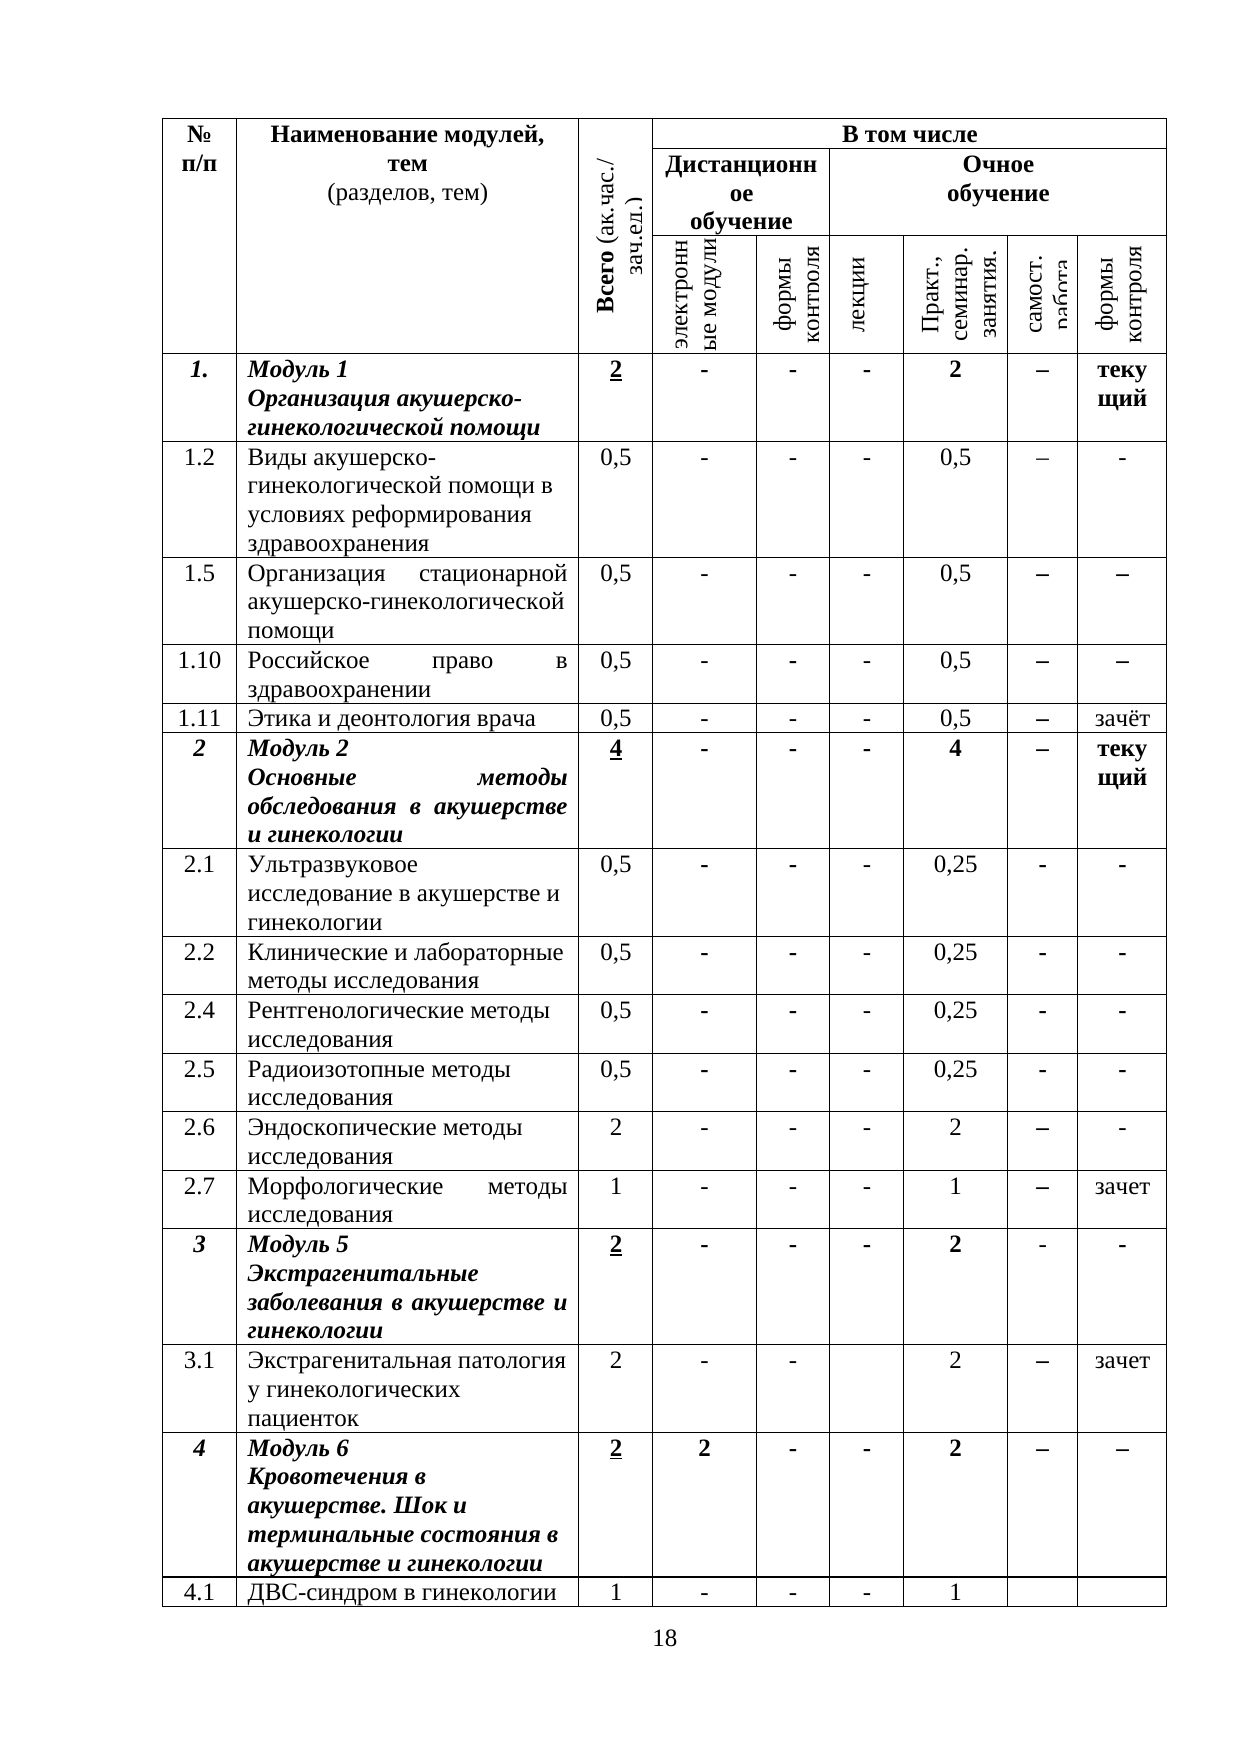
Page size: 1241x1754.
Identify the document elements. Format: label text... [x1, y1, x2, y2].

table_cell 0,25 [904, 995, 1007, 1053]
table_cell 2.5 [163, 1054, 236, 1111]
table_cell - [653, 1229, 756, 1344]
table_cell 0,5 [579, 558, 652, 644]
table_cell Модуль 5 Экстрагенитальные заболевания в акушерстве и гинекологии [237, 1229, 578, 1344]
table_cell - [830, 1054, 903, 1111]
table_cell Морфологические методы исследования [237, 1171, 578, 1228]
table_cell - [1078, 1112, 1166, 1170]
table_cell Этика и деонтология врача [237, 704, 578, 732]
table_cell 0,25 [904, 849, 1007, 936]
table_cell Клинические и лабораторные методы исследования [237, 937, 578, 994]
table_cell 0,5 [579, 937, 652, 994]
table_cell [1078, 1578, 1166, 1606]
table_cell - [757, 1345, 829, 1432]
table_cell 1.2 [163, 442, 236, 557]
table_cell ‒ [1008, 1433, 1077, 1576]
table_cell формы контроля [757, 236, 829, 353]
table_cell - [757, 733, 829, 848]
table_cell - [653, 937, 756, 994]
table_cell - [653, 1054, 756, 1111]
table_cell ‒ [1078, 558, 1166, 644]
table_cell зачет [1078, 1345, 1166, 1432]
table_cell текущий [1078, 354, 1166, 441]
table_cell 0,5 [904, 558, 1007, 644]
table_cell 2 [653, 1433, 756, 1576]
table_cell текущий [1078, 733, 1166, 848]
table_cell 2 [904, 1229, 1007, 1344]
table_cell 2.6 [163, 1112, 236, 1170]
table_cell - [1078, 1229, 1166, 1344]
table_cell 0,5 [579, 1054, 652, 1111]
table_cell ‒ [1008, 1171, 1077, 1228]
table_cell Модуль 2 Основные методы обследования в акушерстве и гинекологии [237, 733, 578, 848]
table_cell 4 [163, 1433, 236, 1576]
table_cell - [757, 1054, 829, 1111]
table_cell - [830, 1578, 903, 1606]
table_cell - [653, 733, 756, 848]
table_cell - [757, 354, 829, 441]
table_cell - [757, 1433, 829, 1576]
table_cell Дистанционное обучение [653, 149, 829, 235]
table_cell Эндоскопические методы исследования [237, 1112, 578, 1170]
table_cell - [830, 704, 903, 732]
table_header Наименование модулей, тем (разделов, тем) [237, 119, 578, 353]
table_cell - [830, 733, 903, 848]
table_cell 1 [904, 1171, 1007, 1228]
table_cell ‒ [1078, 1433, 1166, 1576]
table_cell - [1078, 995, 1166, 1053]
table_cell 4.1 [163, 1578, 236, 1606]
table_cell ‒ [1008, 442, 1077, 557]
table_cell зачёт [1078, 704, 1166, 732]
table_cell - [1078, 1054, 1166, 1111]
table_cell [1008, 1578, 1077, 1606]
table_cell самост. работа [1008, 236, 1077, 353]
table_cell Российское право в здравоохранении [237, 645, 578, 702]
table_cell 0,5 [579, 442, 652, 557]
table_cell - [830, 1171, 903, 1228]
table_header № п/п [163, 119, 236, 353]
table_cell ‒ [1008, 733, 1077, 848]
table_cell 4 [579, 733, 652, 848]
table_cell - [757, 1578, 829, 1606]
table_cell 0,5 [579, 645, 652, 702]
table_cell - [653, 1112, 756, 1170]
table_cell - [830, 354, 903, 441]
table_cell ‒ [1008, 558, 1077, 644]
table_cell - [830, 1433, 903, 1576]
table_cell - [653, 645, 756, 702]
table_cell - [757, 1229, 829, 1344]
table_cell Рентгенологические методы исследования [237, 995, 578, 1053]
table_cell - [653, 442, 756, 557]
table_cell - [1008, 1054, 1077, 1111]
table_cell Модуль 6 Кровотечения в акушерстве. Шок и терминальные состояния в акушерстве и гинекологии [237, 1433, 578, 1576]
table_cell - [757, 995, 829, 1053]
table_cell - [653, 1345, 756, 1432]
table_cell Очное обучение [830, 149, 1166, 235]
table_cell ‒ [1008, 645, 1077, 702]
table_cell - [1078, 849, 1166, 936]
table_cell 1 [579, 1171, 652, 1228]
table_cell - [757, 849, 829, 936]
table_cell 2.2 [163, 937, 236, 994]
table_cell 2 [904, 354, 1007, 441]
table_cell лекции [830, 236, 903, 353]
table_cell - [830, 442, 903, 557]
table_cell ‒ [1008, 1112, 1077, 1170]
table_cell - [757, 645, 829, 702]
table_cell - [757, 704, 829, 732]
table_cell - [1008, 937, 1077, 994]
table_cell 2 [579, 1112, 652, 1170]
table_cell ‒ [1008, 354, 1077, 441]
table_cell 0,5 [904, 704, 1007, 732]
table_cell 2 [579, 354, 652, 441]
table_cell 1.10 [163, 645, 236, 702]
table_cell 2 [904, 1433, 1007, 1576]
table_cell - [1078, 937, 1166, 994]
table_cell 2.7 [163, 1171, 236, 1228]
table_header Всего (ак.час./ зач.ед.) [579, 119, 652, 353]
table_cell Модуль 1 Организация акушерско-гинекологической помощи [237, 354, 578, 441]
table_cell - [830, 995, 903, 1053]
table_cell - [830, 849, 903, 936]
table_cell 0,5 [579, 704, 652, 732]
table_cell - [1008, 849, 1077, 936]
table_cell 2.4 [163, 995, 236, 1053]
table_cell - [653, 558, 756, 644]
table_cell электронные модули [653, 236, 756, 353]
table_cell - [1008, 1229, 1077, 1344]
table_cell - [757, 937, 829, 994]
table_cell 2 [579, 1433, 652, 1576]
table_cell ‒ [1008, 1345, 1077, 1432]
table_cell 3.1 [163, 1345, 236, 1432]
table_cell 1. [163, 354, 236, 441]
table_cell 2 [904, 1345, 1007, 1432]
table_cell - [653, 849, 756, 936]
table_cell ДВС-синдром в гинекологии [237, 1578, 578, 1606]
table_cell - [1008, 995, 1077, 1053]
table_cell Организация стационарной акушерско-гинекологической помощи [237, 558, 578, 644]
table_cell - [830, 1229, 903, 1344]
table_cell 3 [163, 1229, 236, 1344]
table_cell 2.1 [163, 849, 236, 936]
table_cell 4 [904, 733, 1007, 848]
table_cell 1.11 [163, 704, 236, 732]
table_cell 0,5 [904, 645, 1007, 702]
table_cell 2 [904, 1112, 1007, 1170]
table_cell 0,5 [579, 995, 652, 1053]
table_cell - [757, 558, 829, 644]
table_cell 1.5 [163, 558, 236, 644]
table_cell - [653, 354, 756, 441]
table_cell - [830, 937, 903, 994]
table_cell - [757, 1112, 829, 1170]
table_cell - [830, 1112, 903, 1170]
table_cell - [830, 558, 903, 644]
table_header В том числе [653, 119, 1166, 148]
table_cell 2 [163, 733, 236, 848]
table_cell - [653, 1171, 756, 1228]
table_cell ‒ [1078, 645, 1166, 702]
table_cell зачет [1078, 1171, 1166, 1228]
table_cell ‒ [1008, 704, 1077, 732]
table_cell - [653, 995, 756, 1053]
table_cell 2 [579, 1229, 652, 1344]
table_cell 0,25 [904, 937, 1007, 994]
table_cell 1 [904, 1578, 1007, 1606]
table_cell формы контроля [1078, 236, 1166, 353]
table_cell - [830, 645, 903, 702]
table_cell Экстрагенитальная патология у гинекологических пациенток [237, 1345, 578, 1432]
table_cell - [1078, 442, 1166, 557]
table_cell Радиоизотопные методы исследования [237, 1054, 578, 1111]
table_cell - [757, 442, 829, 557]
table_cell 2 [579, 1345, 652, 1432]
table_cell 0,25 [904, 1054, 1007, 1111]
table_cell 0,5 [904, 442, 1007, 557]
table_cell - [653, 1578, 756, 1606]
table_cell [830, 1345, 903, 1432]
table_cell Виды акушерско- гинекологической помощи в условиях реформирования здравоохранения [237, 442, 578, 557]
table_cell - [757, 1171, 829, 1228]
table_cell 0,5 [579, 849, 652, 936]
table_cell Практ., семинар. занятия, ренинги и др. [904, 236, 1007, 353]
table_cell - [653, 704, 756, 732]
table_cell 1 [579, 1578, 652, 1606]
table_cell Ультразвуковое исследование в акушерстве и гинекологии [237, 849, 578, 936]
